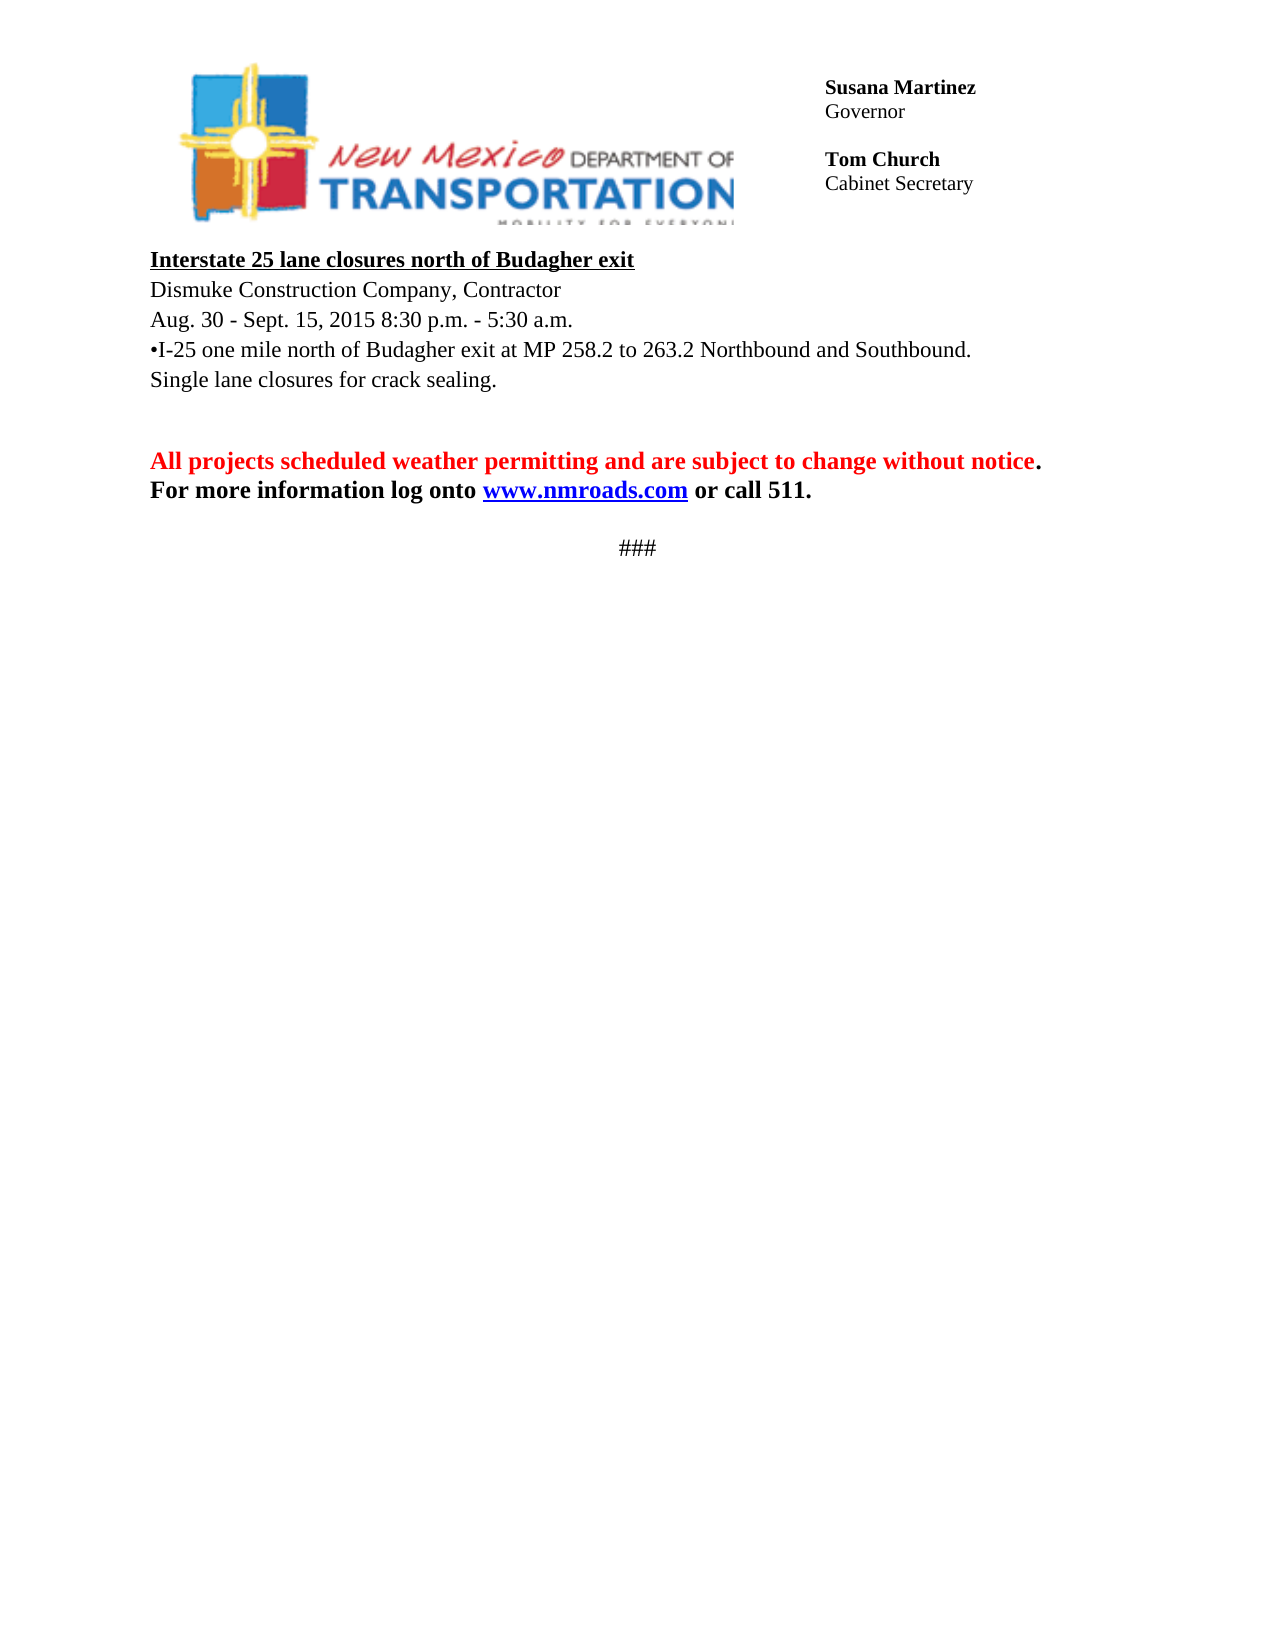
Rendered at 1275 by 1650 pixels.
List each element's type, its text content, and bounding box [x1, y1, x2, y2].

text Interstate 25 lane closures north of Budagher exit Dismuke Construction Company, Contractor Aug. 30 - Sept. 15, 2015 8:30 p.m. - 5:30 a.m. •I-25 one mile north of Budagher exit at MP 258.2 to 263.2 Northbound and Southbound. Single lane closures for crack sealing. [150, 246, 1125, 393]
text ### [150, 533, 1125, 561]
text For more information log onto www.nmroads.com or call 511. [150, 475, 1125, 504]
text All projects scheduled weather permitting and are subject to change without notice. [150, 446, 1125, 475]
picture [175, 62, 734, 225]
